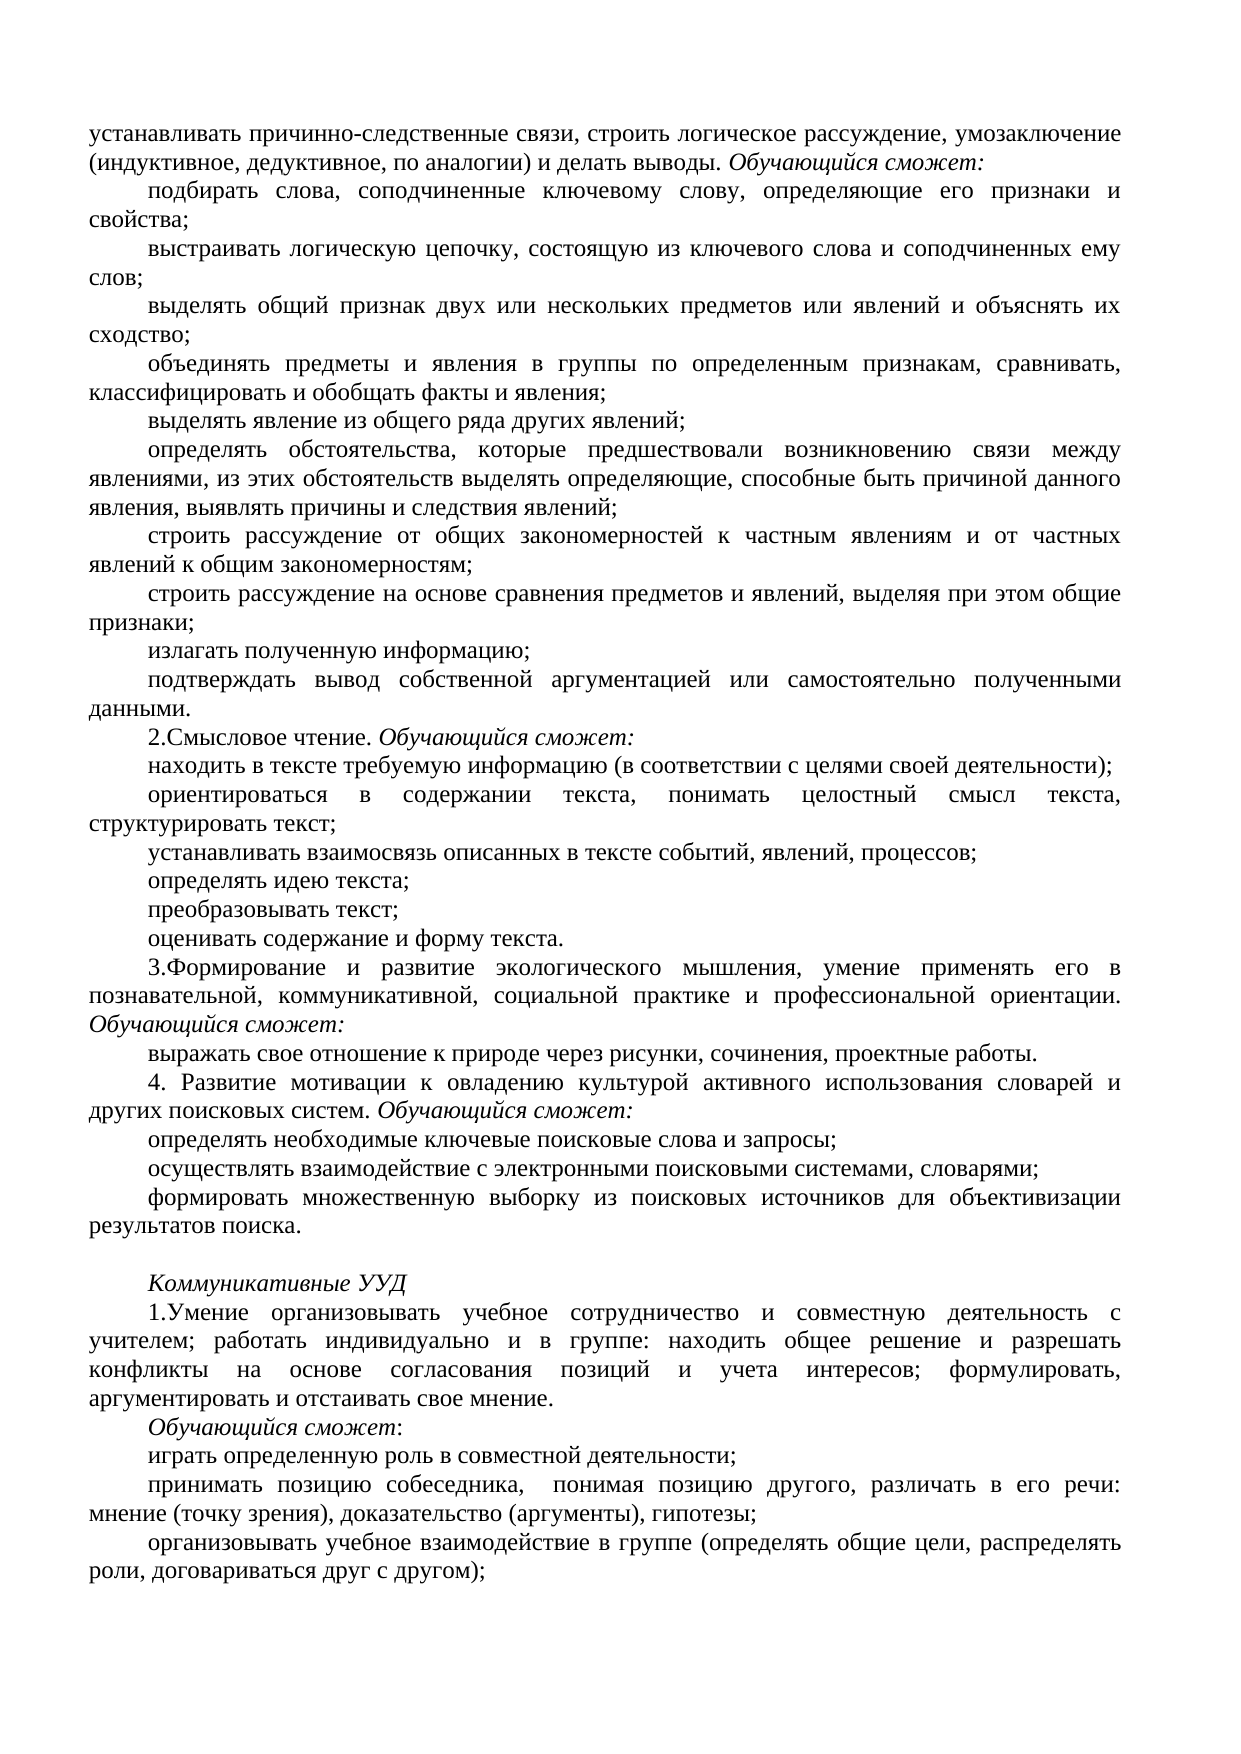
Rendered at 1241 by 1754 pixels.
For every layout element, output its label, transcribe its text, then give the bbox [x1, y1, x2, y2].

text строить рассуждение на основе сравнения предметов и явлений, выделяя при этом общие признаки; [88, 578, 1122, 636]
text организовывать учебное взаимодействие в группе (определять общие цели, распределять роли, договариваться друг с другом); [88, 1527, 1122, 1584]
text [88, 118, 1122, 176]
text находить в тексте требуемую информацию (в соответствии с целями своей деятельности); [88, 751, 1122, 779]
text играть определенную роль в совместной деятельности; [88, 1441, 1122, 1469]
text 4. Развитие мотивации к овладению культурой активного использования словарей и других поисковых систем. Обучающийся сможет: [88, 1067, 1122, 1124]
text осуществлять взаимодействие с электронными поисковыми системами, словарями; [88, 1153, 1122, 1182]
text ориентироваться в содержании текста, понимать целостный смысл текста, структурировать текст; [88, 779, 1122, 837]
text излагать полученную информацию; [88, 636, 1122, 664]
text формировать множественную выборку из поисковых источников для объективизации результатов поиска. [88, 1182, 1122, 1239]
text преобразовывать текст; [88, 894, 1122, 923]
text Обучающийся сможет: [88, 1412, 1122, 1441]
text выстраивать логическую цепочку, состоящую из ключевого слова и соподчиненных ему слов; [88, 233, 1122, 291]
text выделять явление из общего ряда других явлений; [88, 406, 1122, 434]
text строить рассуждение от общих закономерностей к частным явлениям и от частных явлений к общим закономерностям; [88, 521, 1122, 578]
text выражать свое отношение к природе через рисунки, сочинения, проектные работы. [88, 1038, 1122, 1067]
text устанавливать взаимосвязь описанных в тексте событий, явлений, процессов; [88, 837, 1122, 866]
text определять обстоятельства, которые предшествовали возникновению связи между явлениями, из этих обстоятельств выделять определяющие, способные быть причиной данного явления, выявлять причины и следствия явлений; [88, 434, 1122, 521]
text оценивать содержание и форму текста. [88, 923, 1122, 952]
text объединять предметы и явления в группы по определенным признакам, сравнивать, классифицировать и обобщать факты и явления; [88, 348, 1122, 406]
text принимать позицию собеседника, понимая позицию другого, различать в его речи: мнение (точку зрения), доказательство (аргументы), гипотезы; [88, 1469, 1122, 1527]
text определять идею текста; [88, 866, 1122, 894]
text 3.Формирование и развитие экологического мышления, умение применять его в познавательной, коммуникативной, социальной практике и профессиональной ориентации. Обучающийся сможет: [88, 952, 1122, 1038]
text подтверждать вывод собственной аргументацией или самостоятельно полученными данными. [88, 664, 1122, 722]
text Коммуникативные УУД [88, 1268, 1122, 1297]
text выделять общий признак двух или нескольких предметов или явлений и объяснять их сходство; [88, 291, 1122, 348]
text 2.Смысловое чтение. Обучающийся сможет: [88, 722, 1122, 751]
text определять необходимые ключевые поисковые слова и запросы; [88, 1124, 1122, 1153]
text 1.Умение организовывать учебное сотрудничество и совместную деятельность с учителем; работать индивидуально и в группе: находить общее решение и разрешать конфликты на основе согласования позиций и учета интересов; формулировать, аргументировать и отстаивать свое мнение. [88, 1297, 1122, 1412]
text подбирать слова, соподчиненные ключевому слову, определяющие его признаки и свойства; [88, 176, 1122, 233]
